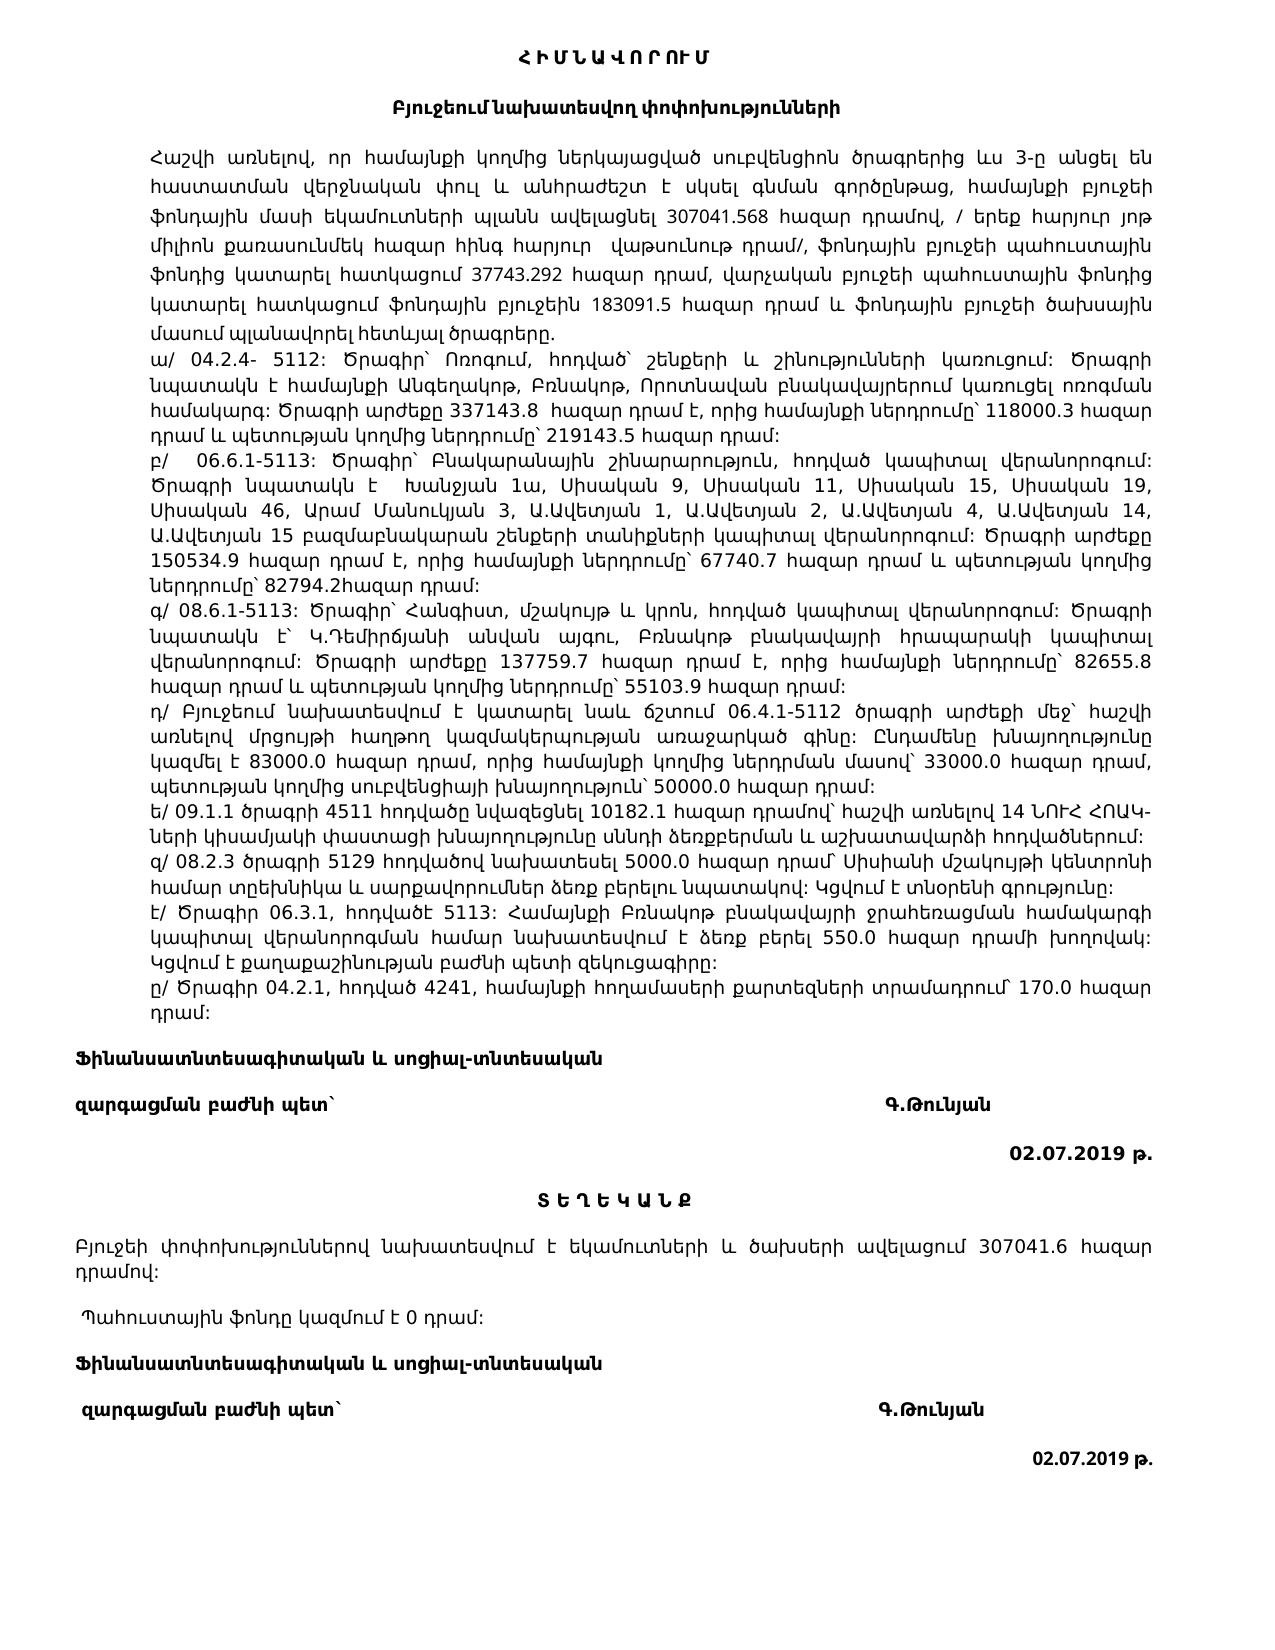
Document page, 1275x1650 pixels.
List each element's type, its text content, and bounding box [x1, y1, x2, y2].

text Պահուստային ֆոնդը կազմում է 0 դրամ: [75, 1307, 1153, 1329]
list ը/ Ծրագիր 04.2.1, հոդված 4241, համայնքի հողամասերի քարտեզների տրամադրում՝ 170.0 հազար դրամ: [150, 977, 1153, 1024]
text Ֆինանսատնտեսագիտական և սոցիալ-տնտեսական [75, 1048, 1153, 1070]
text Բյուջեի փոփոխություններով նախատեսվում է եկամուտների և ծախսերի ավելացում 307041.6 հազար դրամով: [75, 1236, 1153, 1283]
text 02.07.2019 թ. [75, 1445, 1153, 1470]
text Ֆինանսատնտեսագիտական և սոցիալ-տնտեսական [75, 1353, 1153, 1375]
text Բյուջեում նախատեսվող փոփոխությունների [75, 94, 1153, 120]
text 02.07.2019 թ. [75, 1140, 1153, 1166]
text Հ Ի Մ Ն Ա Վ Ո Ր ՈՒ Մ [75, 44, 1153, 70]
text Տ Ե Ղ Ե Կ Ա Ն Ք [75, 1190, 1153, 1212]
list է/ Ծրագիր 06.3.1, հոդվածէ 5113: Համայնքի Բռնակոթ բնակավայրի ջրահեռացման համակարգի կապիտալ վերանորոգման համար նախատեսվում է ձեռք բերել 550.0 հազար դրամի խողովակ: Կցվում է քաղաքաշինության բաժնի պետի զեկուցագիրը: [150, 902, 1153, 974]
text զարգացման բաժնի պետ` Գ.Թունյան [75, 1094, 1153, 1116]
list ե/ 09.1.1 ծրագրի 4511 հոդվածը նվազեցնել 10182.1 հազար դրամով՝ հաշվի առնելով 14 ՆՈՒՀ ՀՈԱԿ-ների կիսամյակի փաստացի խնայողությունը սննդի ձեռքբերման և աշխատավարձի հոդվածներում: [150, 801, 1153, 848]
list դ/ Բյուջեում նախատեսվում է կատարել նաև ճշտում 06.4.1-5112 ծրագրի արժեքի մեջ՝ հաշվի առնելով մրցույթի հաղթող կազմակերպության առաջարկած գինը: Ընդամենը խնայողությունը կազմել է 83000.0 հազար դրամ, որից համայնքի կողմից ներդրման մասով՝ 33000.0 հազար դրամ, պետության կողմից սուբվենցիայի խնայողություն՝ 50000.0 հազար դրամ: [150, 701, 1153, 798]
list զ/ 08.2.3 ծրագրի 5129 հոդվածով նախատեսել 5000.0 հազար դրամ՝ Սիսիանի մշակույթի կենտրոնի համար տըեխնիկա և սարքավորումներ ձեռք բերելու նպատակով: Կցվում է տնօրենի գրությունը: [150, 852, 1153, 898]
list գ/ 08.6.1-5113: Ծրագիր՝ Հանգիստ, մշակույթ և կրոն, հոդված կապիտալ վերանորոգում: Ծրագրի նպատակն է՝ Կ.Դեմիրճյանի անվան այգու, Բռնակոթ բնակավայրի հրապարակի կապիտալ վերանորոգում: Ծրագրի արժեքը 137759.7 հազար դրամ է, որից համայնքի ներդրումը՝ 82655.8 հազար դրամ և պետության կողմից ներդրումը՝ 55103.9 հազար դրամ: [150, 601, 1153, 698]
list Հաշվի առնելով, որ համայնքի կողմից ներկայացված սուբվենցիոն ծրագրերից ևս 3-ը անցել են հաստատման վերջնական փուլ և անհրաժեշտ է սկսել գնման գործընթաց, համայնքի բյուջեի ֆոնդային մասի եկամուտների պլանն ավելացնել 307041.568 հազար դրամով, / երեք հարյուր յոթ միլիոն քառասունմեկ հազար հինգ հարյուր վաթսունութ դրամ/, ֆոնդային բյուջեի պահուստային ֆոնդից կատարել հատկացում 37743.292 հազար դրամ, վարչական բյուջեի պահուստային ֆոնդից կատարել հատկացում ֆոնդային բյուջեին 183091.5 հազար դրամ և ֆոնդային բյուջեի ծախսային մասում պլանավորել հետևյալ ծրագրերը. [150, 144, 1153, 346]
list ա/ 04.2.4- 5112: Ծրագիր՝ Ոռոգում, հոդված՝ շենքերի և շինությունների կառուցում: Ծրագրի նպատակն է համայնքի Անգեղակոթ, Բռնակոթ, Որոտնավան բնակավայրերում կառուցել ոռոգման համակարգ: Ծրագրի արժեքը 337143.8 հազար դրամ է, որից համայնքի ներդրումը՝ 118000.3 հազար դրամ և պետության կողմից ներդրումը՝ 219143.5 հազար դրամ: [150, 349, 1153, 447]
text զարգացման բաժնի պետ` Գ.Թունյան [75, 1399, 1153, 1421]
list բ/ 06.6.1-5113: Ծրագիր՝ Բնակարանային շինարարություն, հոդված կապիտալ վերանորոգում: Ծրագրի նպատակն է Խանջյան 1ա, Սիսական 9, Սիսական 11, Սիսական 15, Սիսական 19, Սիսական 46, Արամ Մանուկյան 3, Ա.Ավետյան 1, Ա.Ավետյան 2, Ա.Ավետյան 4, Ա.Ավետյան 14, Ա.Ավետյան 15 բազմաբնակարան շենքերի տանիքների կապիտալ վերանորոգում: Ծրագրի արժեքը 150534.9 հազար դրամ է, որից համայնքի ներդրումը՝ 67740.7 հազար դրամ և պետության կողմից ներդրումը՝ 82794.2հազար դրամ: [150, 450, 1153, 597]
